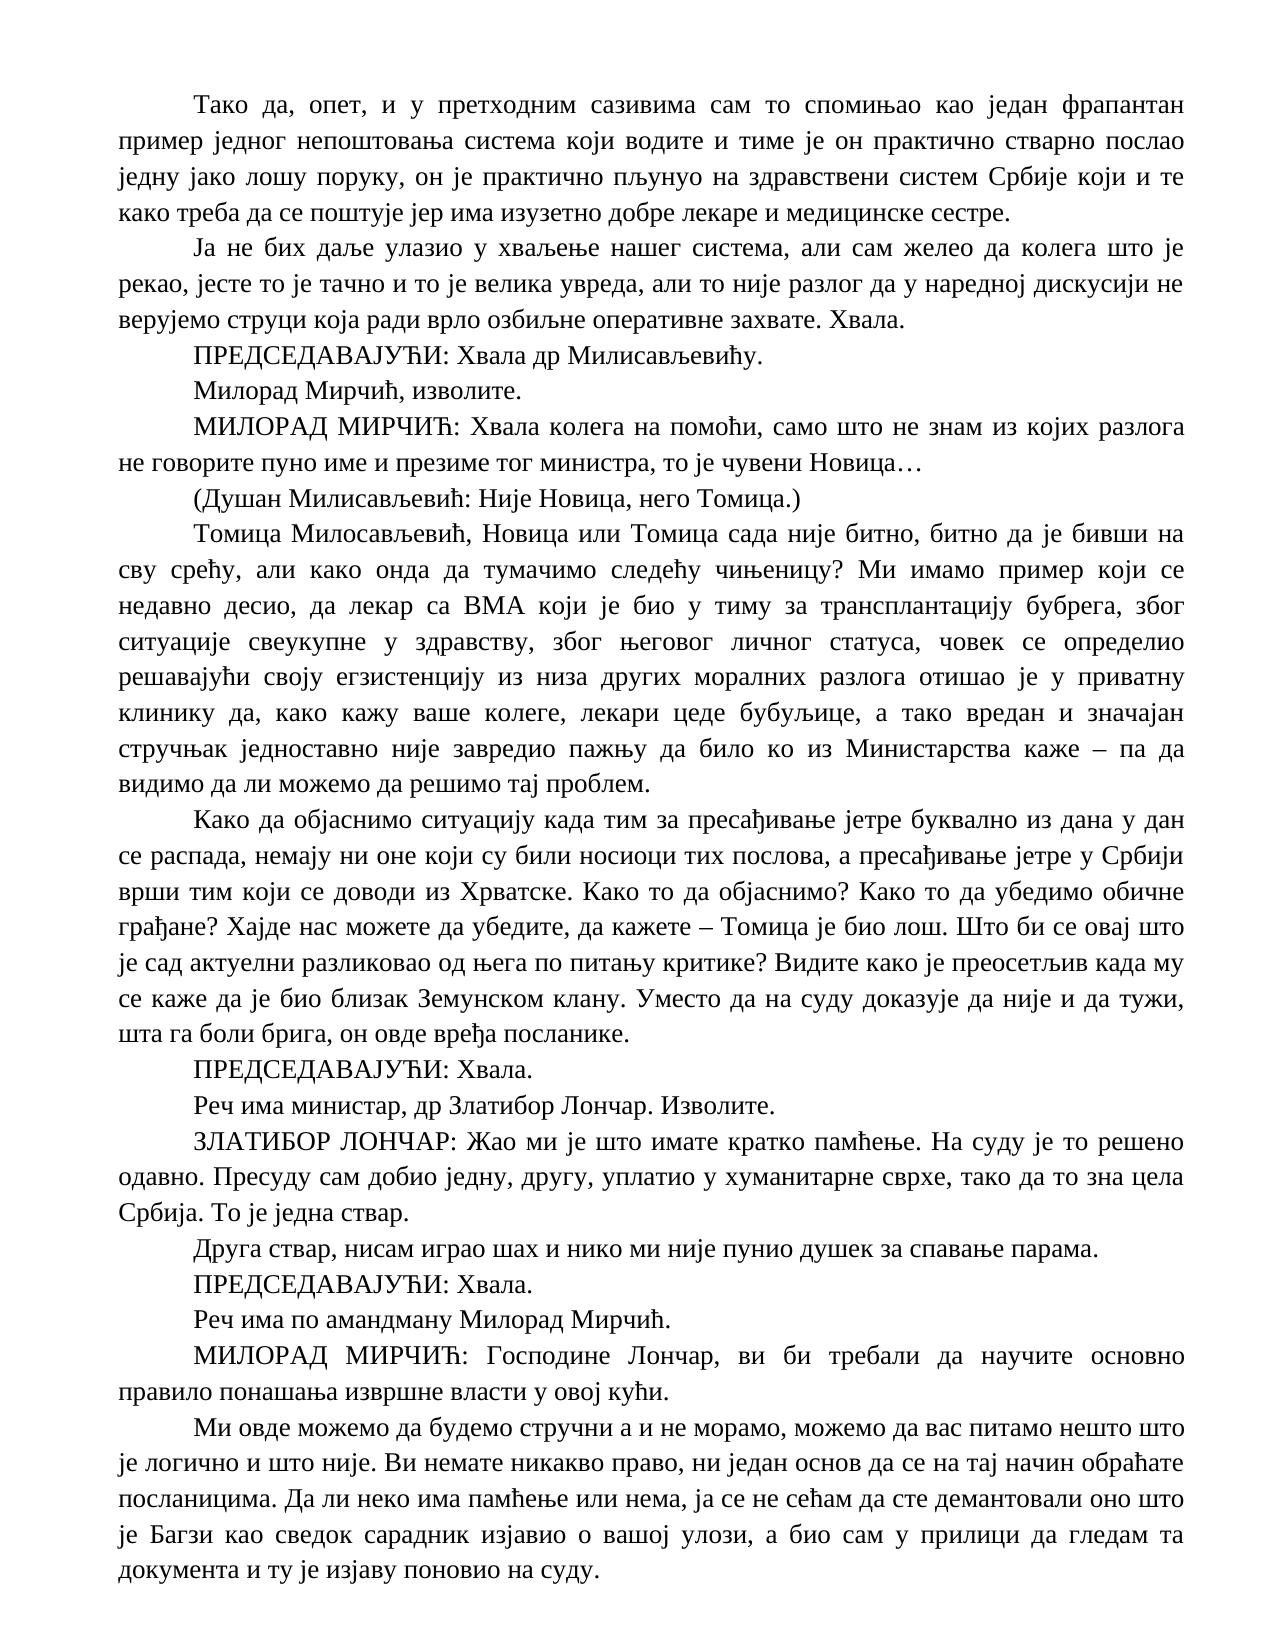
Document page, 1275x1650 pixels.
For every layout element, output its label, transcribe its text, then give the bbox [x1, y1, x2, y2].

text Ми овде можемо да будемо стручни а и не морамо, можемо да вас питамо нешто што је логично и што није. Ви немате никакво право, ни један основ да се на тај начин обраћате посланицима. Да ли неко има памћење или нема, ја се не сећам да сте демантовали оно што је Багзи као сведок сарадник изјавио о вашој улози, а био сам у прилици да гледам та документа и ту је изјаву поновио на суду. [118, 1411, 1186, 1585]
text Томица Милосављевић, Новица или Томица сада није битно, битно да је бивши на сву срећу, али како онда да тумачимо следећу чињеницу? Ми имамо пример који се недавно десио, да лекар са ВМА који је био у тиму за трансплантацију бубрега, због ситуације свеукупне у здравству, због његовог личног статуса, човек се определио решавајући своју егзистенцију из низа других моралних разлога отишао је у приватну клинику да, како кажу ваше колеге, лекари цеде бубуљице, а тако вредан и значајан стручњак једноставно није завредио пажњу да било ко из Министарства каже – па да видимо да ли можемо да решимо тај проблем. [118, 517, 1186, 799]
text Како да објаснимо ситуацију када тим за пресађивање јетре буквално из дана у дан се распада, немају ни оне који су били носиоци тих послова, а пресађивање јетре у Србији врши тим који се доводи из Хрватске. Како то да објаснимо? Како то да убедимо обичне грађане? Хајде нас можете да убедите, да кажете – Томица је био лош. Што би се овај што је сад актуелни разликовао од њега по питању критике? Видите како је преосетљив када му се каже да је био близак Земунском клану. Уместо да на суду доказује да није и да тужи, шта га боли брига, он овде вређа посланике. [118, 803, 1186, 1049]
text МИЛОРАД МИРЧИЋ: Господине Лончар, ви би требали да научите основно правило понашања извршне власти у овој кући. [118, 1339, 1186, 1406]
text Милорад Мирчић, изволите. [118, 374, 1186, 406]
text ПРЕДСЕДАВАЈУЋИ: Хвала. [118, 1268, 1186, 1299]
text Реч има министар, др Златибор Лончар. Изволите. [118, 1089, 1186, 1120]
text (Душан Милисављевић: Није Новица, него Томица.) [118, 482, 1186, 513]
text Тако да, опет, и у претходним сазивима сам то спомињао као један фрапантан пример једног непоштовања система који водите и тиме је он практично стварно послао једну јако лошу поруку, он је практично пљунуо на здравствени систем Србије који и те како треба да се поштује јер има изузетно добре лекаре и медицинске сестре. [118, 89, 1186, 227]
text Ја не бих даље улазио у хваљење нашег система, али сам желео да колега што је рекао, јесте то је тачно и то је велика увреда, али то није разлог да у наредној дискусији не верујемо струци која ради врло озбиљне оперативне захвате. Хвала. [118, 232, 1186, 334]
text ЗЛАТИБОР ЛОНЧАР: Жао ми је што имате кратко памћење. На суду је то решено одавно. Пресуду сам добио једну, другу, уплатио у хуманитарне сврхе, тако да то зна цела Србија. То је једна ствар. [118, 1125, 1186, 1227]
text Реч има по амандману Милорад Мирчић. [118, 1303, 1186, 1334]
text МИЛОРАД МИРЧИЋ: Хвала колега на помоћи, само што не знам из којих разлога не говорите пуно име и презиме тог министра, то је чувени Новица… [118, 410, 1186, 477]
text ПРЕДСЕДАВАЈУЋИ: Хвала др Милисављевићу. [118, 339, 1186, 370]
text Друга ствар, нисам играо шах и нико ми није пунио душек за спавање парама. [118, 1232, 1186, 1263]
text ПРЕДСЕДАВАЈУЋИ: Хвала. [118, 1053, 1186, 1084]
